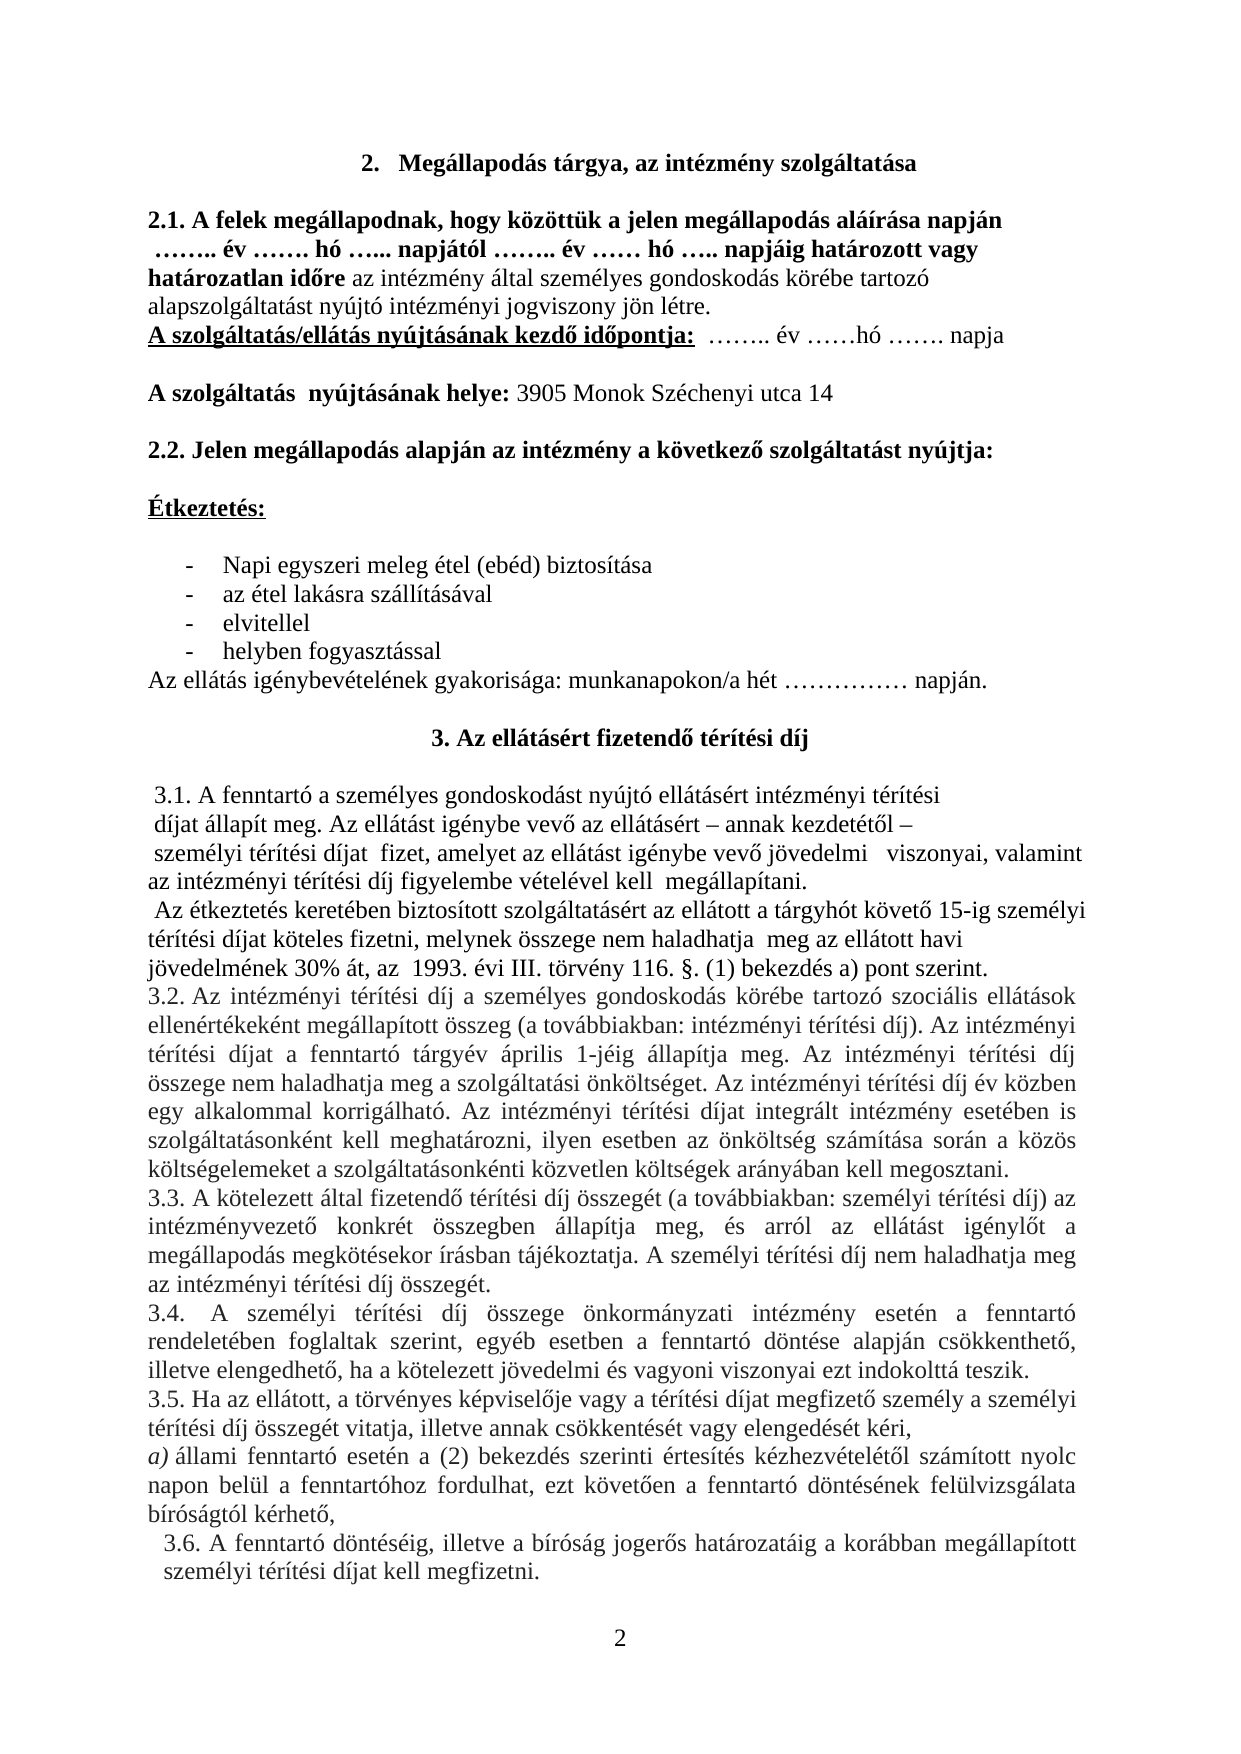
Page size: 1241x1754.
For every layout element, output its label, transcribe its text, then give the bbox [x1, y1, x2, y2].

text 3.6. A fenntartó döntéséig, illetve a bíróság jogerős határozatáig a korábban megállapított személyi térítési díjat kell megfizetni. [163, 1528, 1077, 1585]
text 3.1. A fenntartó a személyes gondoskodást nyújtó ellátásért intézményi térítési [148, 780, 1093, 809]
list helyben fogyasztással [185, 636, 1093, 665]
text Az ellátás igénybevételének gyakorisága: munkanapokon/a hét …………… napján. [148, 665, 1093, 694]
text 3.3. A kötelezett által fizetendő térítési díj összegét (a továbbiakban: személyi térítési díj) az intézményvezető konkrét összegben állapítja meg, és arról az ellátást igénylőt a megállapodás megkötésekor írásban tájékoztatja. A személyi térítési díj nem haladhatja meg az intézményi térítési díj összegét. [148, 1183, 1077, 1298]
text személyi térítési díjat fizet, amelyet az ellátást igénybe vevő jövedelmi viszonyai, valamint az intézményi térítési díj figyelembe vételével kell megállapítani. [148, 838, 1093, 895]
text 2.2. Jelen megállapodás alapján az intézmény a következő szolgáltatást nyújtja: [148, 435, 1093, 464]
text 2.1. A felek megállapodnak, hogy közöttük a jelen megállapodás aláírása napján [148, 205, 1093, 234]
text …….. év ……. hó …... napjától …….. év …… hó ….. napjáig határozott vagy határozatlan időre az intézmény által személyes gondoskodás körébe tartozó alapszolgáltatást nyújtó intézményi jogviszony jön létre. [148, 234, 1093, 320]
text A szolgáltatás nyújtásának helye: 3905 Monok Széchenyi utca 14 [148, 378, 1093, 406]
text A szolgáltatás/ellátás nyújtásának kezdő időpontja: …….. év ……hó ……. napja [148, 320, 1093, 349]
text 3. Az ellátásért fizetendő térítési díj [148, 723, 1093, 751]
text a) állami fenntartó esetén a (2) bekezdés szerinti értesítés kézhezvételétől számított nyolc napon belül a fenntartóhoz fordulhat, ezt követően a fenntartó döntésének felülvizsgálata bíróságtól kérhető, [148, 1441, 1077, 1528]
list az étel lakásra szállításával [185, 579, 1093, 608]
text 3.2. Az intézményi térítési díj a személyes gondoskodás körébe tartozó szociális ellátások ellenértékeként megállapított összeg (a továbbiakban: intézményi térítési díj). Az intézményi térítési díjat a fenntartó tárgyév április 1-jéig állapítja meg. Az intézményi térítési díj összege nem haladhatja meg a szolgáltatási önköltséget. Az intézményi térítési díj év közben egy alkalommal korrigálható. Az intézményi térítési díjat integrált intézmény esetében is szolgáltatásonként kell meghatározni, ilyen esetben az önköltség számítása során a közös költségelemeket a szolgáltatásonkénti közvetlen költségek arányában kell megosztani. [148, 981, 1077, 1183]
text díjat állapít meg. Az ellátást igénybe vevő az ellátásért – annak kezdetétől – [148, 809, 1093, 838]
text 3.5. Ha az ellátott, a törvényes képviselője vagy a térítési díjat megfizető személy a személyi térítési díj összegét vitatja, illetve annak csökkentését vagy elengedését kéri, [148, 1384, 1077, 1441]
list Megállapodás tárgya, az intézmény szolgáltatása [185, 148, 1093, 176]
text 3.4. A személyi térítési díj összege önkormányzati intézmény esetén a fenntartó rendeletében foglaltak szerint, egyéb esetben a fenntartó döntése alapján csökkenthető, illetve elengedhető, ha a kötelezett jövedelmi és vagyoni viszonyai ezt indokolttá teszik. [148, 1298, 1077, 1384]
text Étkeztetés: [148, 493, 1093, 521]
text Az étkeztetés keretében biztosított szolgáltatásért az ellátott a tárgyhót követő 15-ig személyi térítési díjat köteles fizetni, melynek összege nem haladhatja meg az ellátott havi jövedelmének 30% át, az 1993. évi III. törvény 116. §. (1) bekezdés a) pont szerint. [148, 895, 1093, 981]
list Napi egyszeri meleg étel (ebéd) biztosítása [185, 550, 1093, 579]
list elvitellel [185, 608, 1093, 636]
